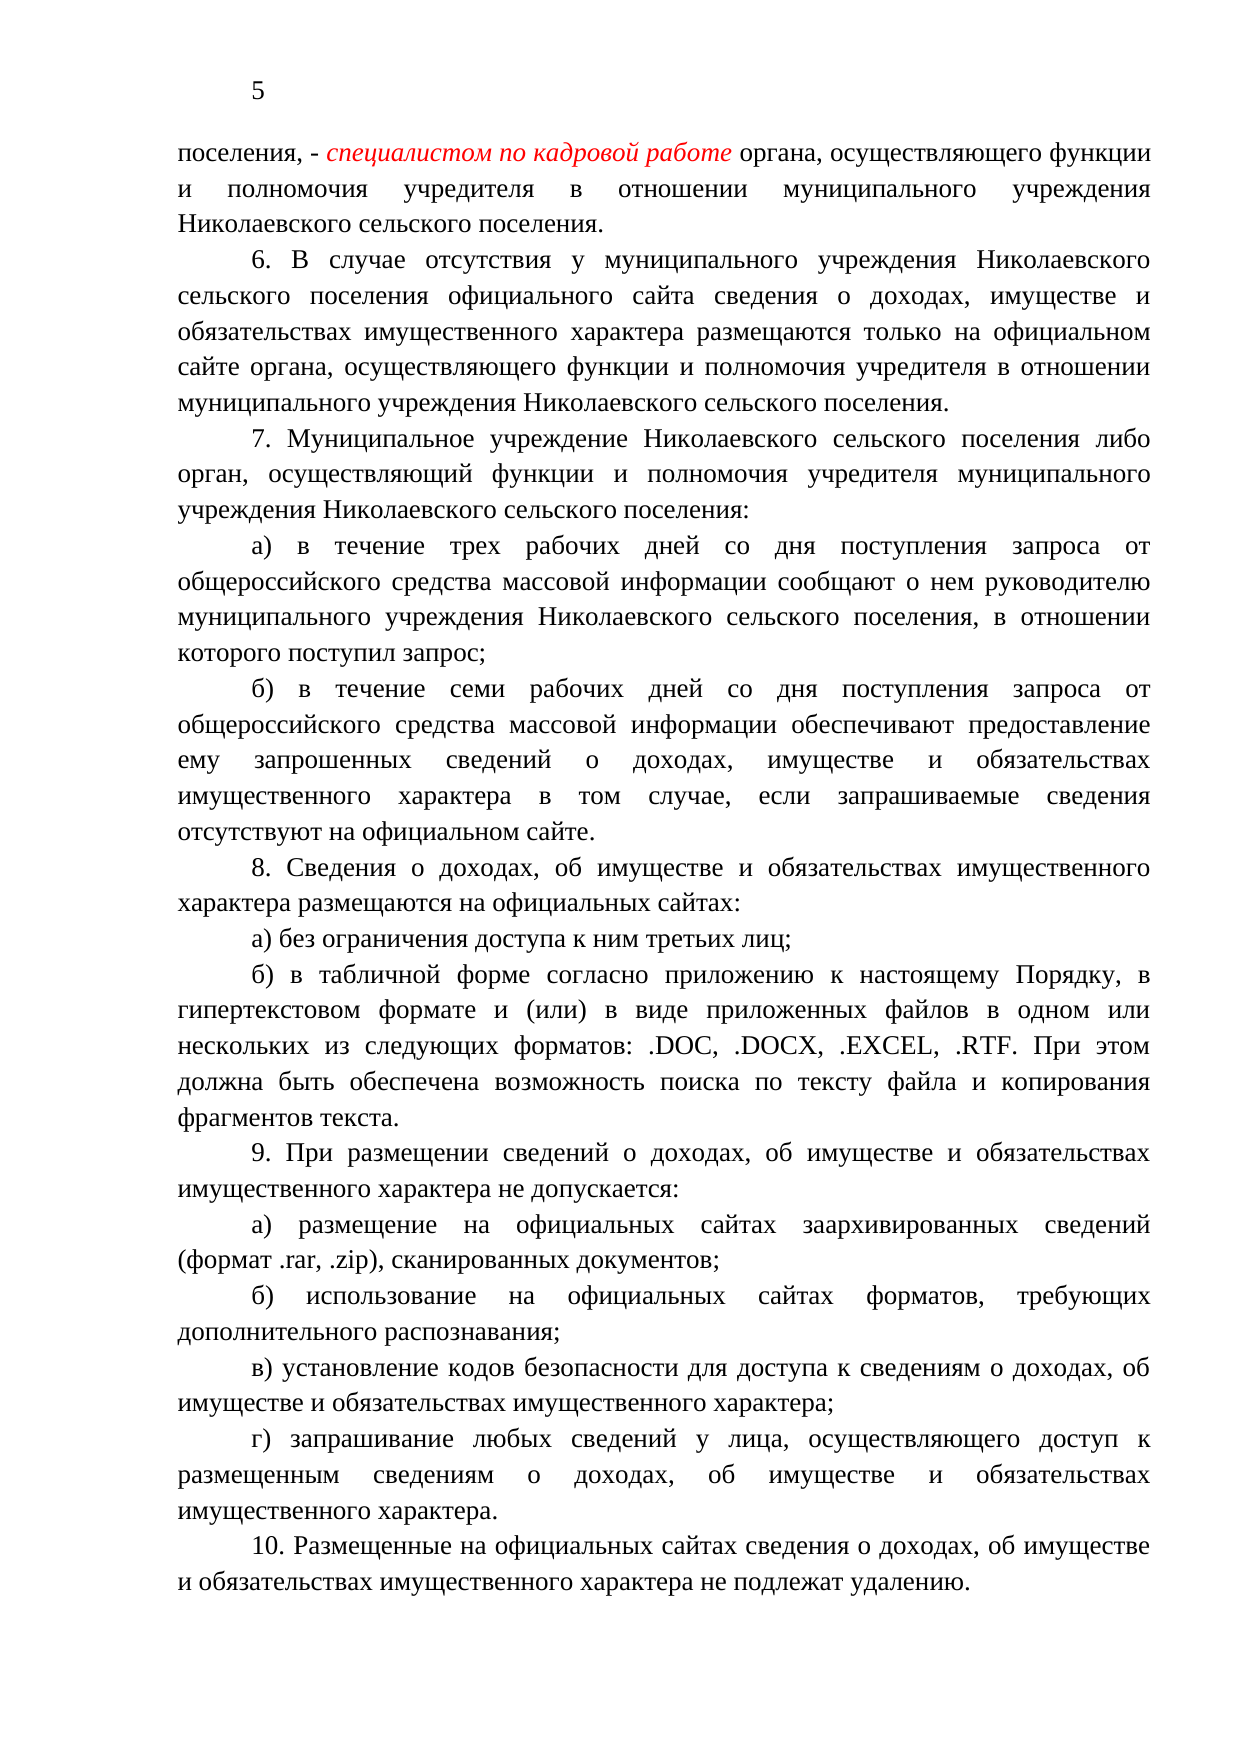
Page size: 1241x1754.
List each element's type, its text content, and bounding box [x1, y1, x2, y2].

text 9. При размещении сведений о доходах, об имуществе и обязательствах имущественного характера не допускается: [177, 1136, 1152, 1203]
text б) в табличной форме согласно приложению к настоящему Порядку, в гипертекстовом формате и (или) в виде приложенных файлов в одном или нескольких из следующих форматов: .DOC, .DOCX, .EXCEL, .RTF. При этом должна быть обеспечена возможность поиска по тексту файла и копирования фрагментов текста. [177, 958, 1152, 1132]
text а) без ограничения доступа к ним третьих лиц; [177, 922, 1152, 953]
text в) установление кодов безопасности для доступа к сведениям о доходах, об имуществе и обязательствах имущественного характера; [177, 1351, 1152, 1418]
text а) в течение трех рабочих дней со дня поступления запроса от общероссийского средства массовой информации сообщают о нем руководителю муниципального учреждения Николаевского сельского поселения, в отношении которого поступил запрос; [177, 529, 1152, 667]
text б) использование на официальных сайтах форматов, требующих дополнительного распознавания; [177, 1279, 1152, 1346]
text г) запрашивание любых сведений у лица, осуществляющего доступ к размещенным сведениям о доходах, об имуществе и обязательствах имущественного характера. [177, 1422, 1152, 1525]
text 6. В случае отсутствия у муниципального учреждения Николаевского сельского поселения официального сайта сведения о доходах, имуществе и обязательствах имущественного характера размещаются только на официальном сайте органа, осуществляющего функции и полномочия учредителя в отношении муниципального учреждения Николаевского сельского поселения. [177, 243, 1152, 417]
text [177, 136, 1152, 239]
text 10. Размещенные на официальных сайтах сведения о доходах, об имуществе и обязательствах имущественного характера не подлежат удалению. [177, 1529, 1152, 1596]
text 7. Муниципальное учреждение Николаевского сельского поселения либо орган, осуществляющий функции и полномочия учредителя муниципального учреждения Николаевского сельского поселения: [177, 422, 1152, 524]
text б) в течение семи рабочих дней со дня поступления запроса от общероссийского средства массовой информации обеспечивают предоставление ему запрошенных сведений о доходах, имуществе и обязательствах имущественного характера в том случае, если запрашиваемые сведения отсутствуют на официальном сайте. [177, 672, 1152, 846]
text а) размещение на официальных сайтах заархивированных сведений (формат .rar, .zip), сканированных документов; [177, 1208, 1152, 1275]
text 8. Сведения о доходах, об имуществе и обязательствах имущественного характера размещаются на официальных сайтах: [177, 851, 1152, 917]
